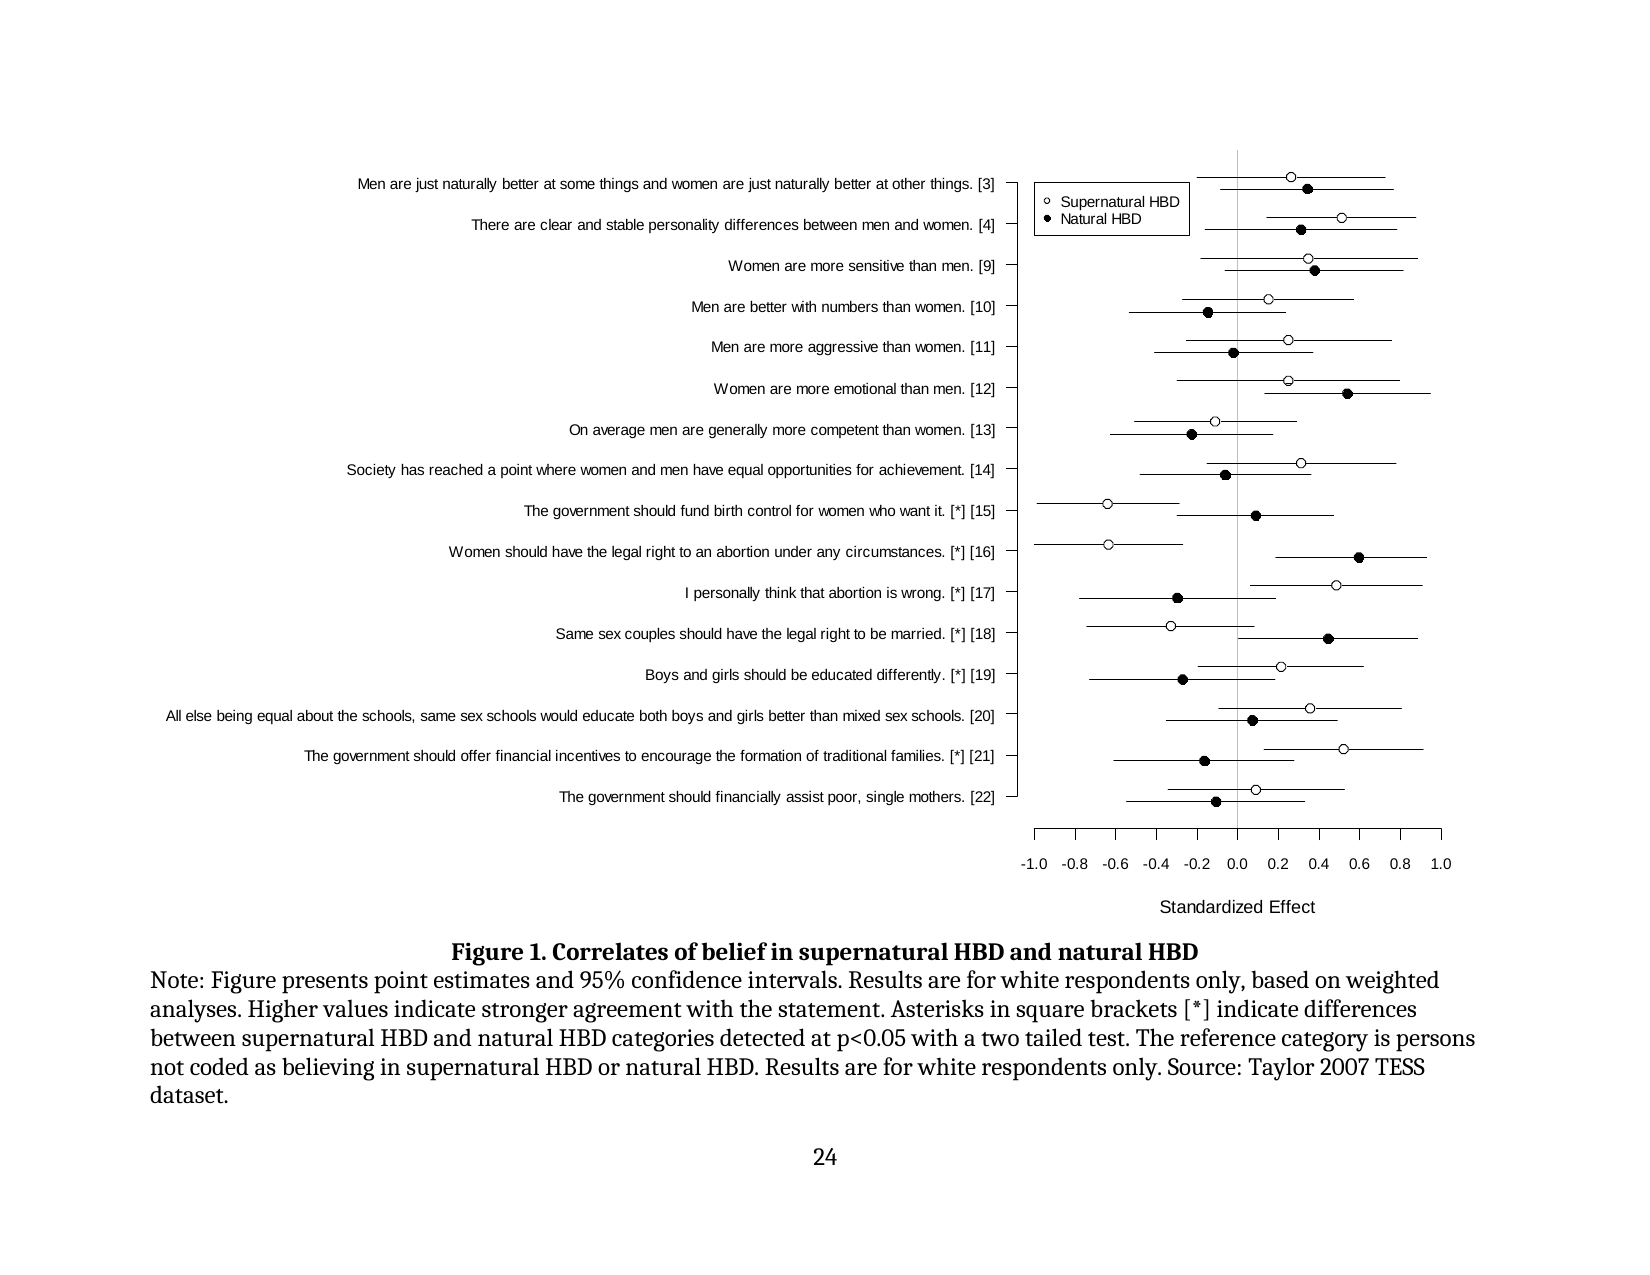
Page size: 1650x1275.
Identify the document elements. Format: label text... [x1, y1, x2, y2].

text Figure 1. Correlates of belief in supernatural HBD and natural HBD [150, 937, 1500, 966]
text Note: Figure presents point estimates and 95% confidence intervals. Results are for white respondents only, based on weighted analyses. Higher values indicate stronger agreement with the statement. Asterisks in square brackets [*] indicate differences between supernatural HBD and natural HBD categories detected at p<0.05 with a two tailed test. The reference category is persons not coded as believing in supernatural HBD or natural HBD. Results are for white respondents only. Source: Taylor 2007 TESS dataset. [150, 966, 1500, 1110]
